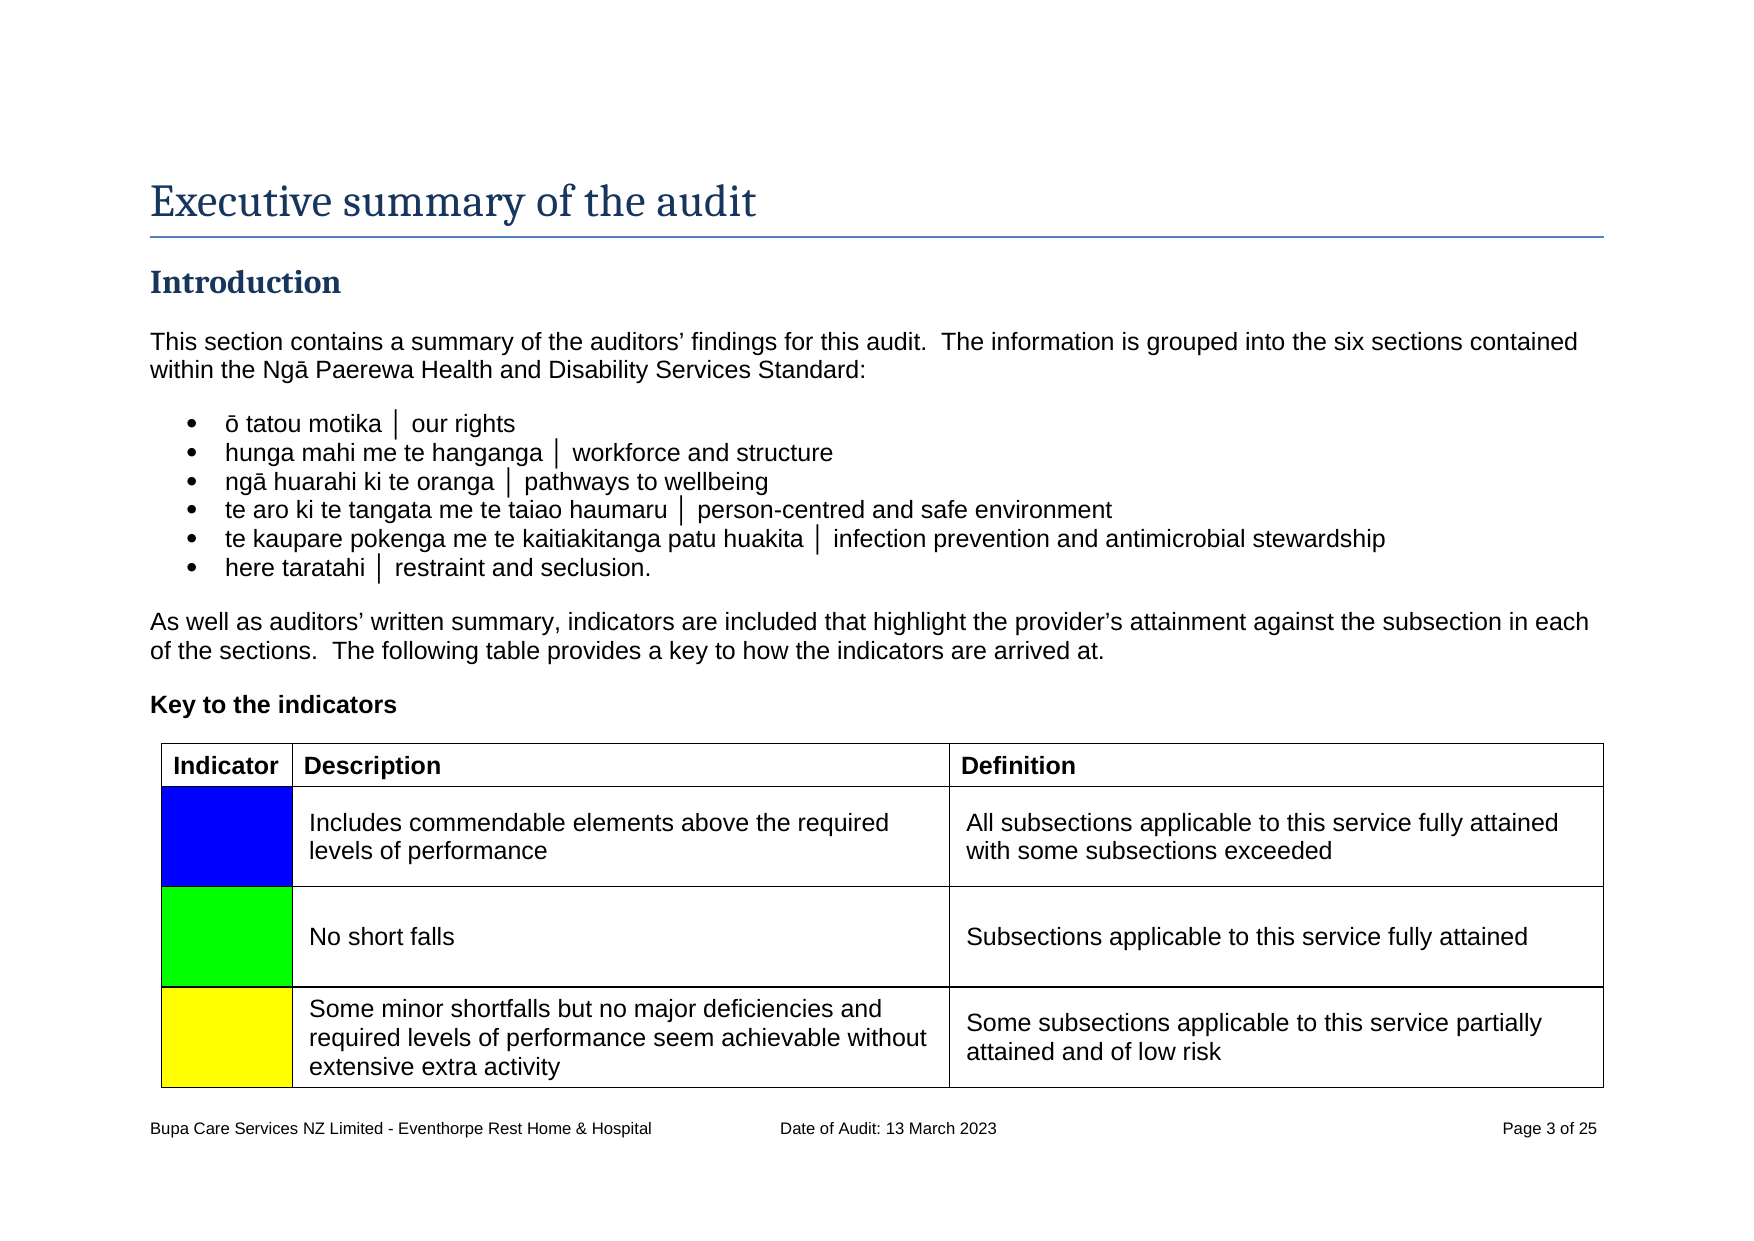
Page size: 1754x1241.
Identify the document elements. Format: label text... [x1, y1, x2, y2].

subtitle Introduction [150, 263, 1604, 301]
list here taratahi │ restraint and seclusion. [380, 553, 1604, 582]
table_cell [162, 988, 292, 1087]
table_cell Some minor shortfalls but no major deficiencies and required levels of performance seem achievable without extensive extra activity [293, 988, 949, 1087]
table_cell All subsections applicable to this service fully attained with some subsections exceeded [950, 787, 1603, 886]
table_header Indicator [162, 744, 292, 786]
list ō tatou motika │ our rights [397, 409, 1604, 438]
text This section contains a summary of the auditors’ findings for this audit. The information is grouped into the six sections contained within the Ngā Paerewa Health and Disability Services Standard: [150, 326, 1604, 384]
list te aro ki te tangata me te taiao haumaru │ person-centred and safe environment [682, 496, 1604, 524]
list te kaupare pokenga me te kaitiakitanga patu huakita │ infection prevention and antimicrobial stewardship [818, 524, 1604, 553]
list te kaupare pokenga me te kaitiakitanga patu huakita │ infection prevention and antimicrobial stewardship [187, 524, 816, 553]
table_cell Some subsections applicable to this service partially attained and of low risk [950, 988, 1603, 1087]
table_header Definition [950, 744, 1603, 786]
list ō tatou motika │ our rights [187, 409, 395, 438]
table_cell [162, 787, 292, 886]
table_cell [162, 887, 292, 986]
list here taratahi │ restraint and seclusion. [187, 553, 378, 582]
table_cell Includes commendable elements above the required levels of performance [293, 787, 949, 886]
table_header Description [293, 744, 949, 786]
list ngā huarahi ki te oranga │ pathways to wellbeing [509, 467, 1604, 496]
text As well as auditors’ written summary, indicators are included that highlight the provider’s attainment against the subsection in each of the sections. The following table provides a key to how the indicators are arrived at. [150, 607, 1604, 664]
subtitle Executive summary of the audit [150, 175, 1604, 236]
text Key to the indicators [150, 689, 1604, 718]
list ngā huarahi ki te oranga │ pathways to wellbeing [187, 467, 507, 496]
list te aro ki te tangata me te taiao haumaru │ person-centred and safe environment [187, 496, 680, 524]
list hunga mahi me te hanganga │ workforce and structure [187, 438, 555, 467]
list hunga mahi me te hanganga │ workforce and structure [557, 438, 1604, 467]
table_cell Subsections applicable to this service fully attained [950, 887, 1603, 986]
table_cell No short falls [293, 887, 949, 986]
